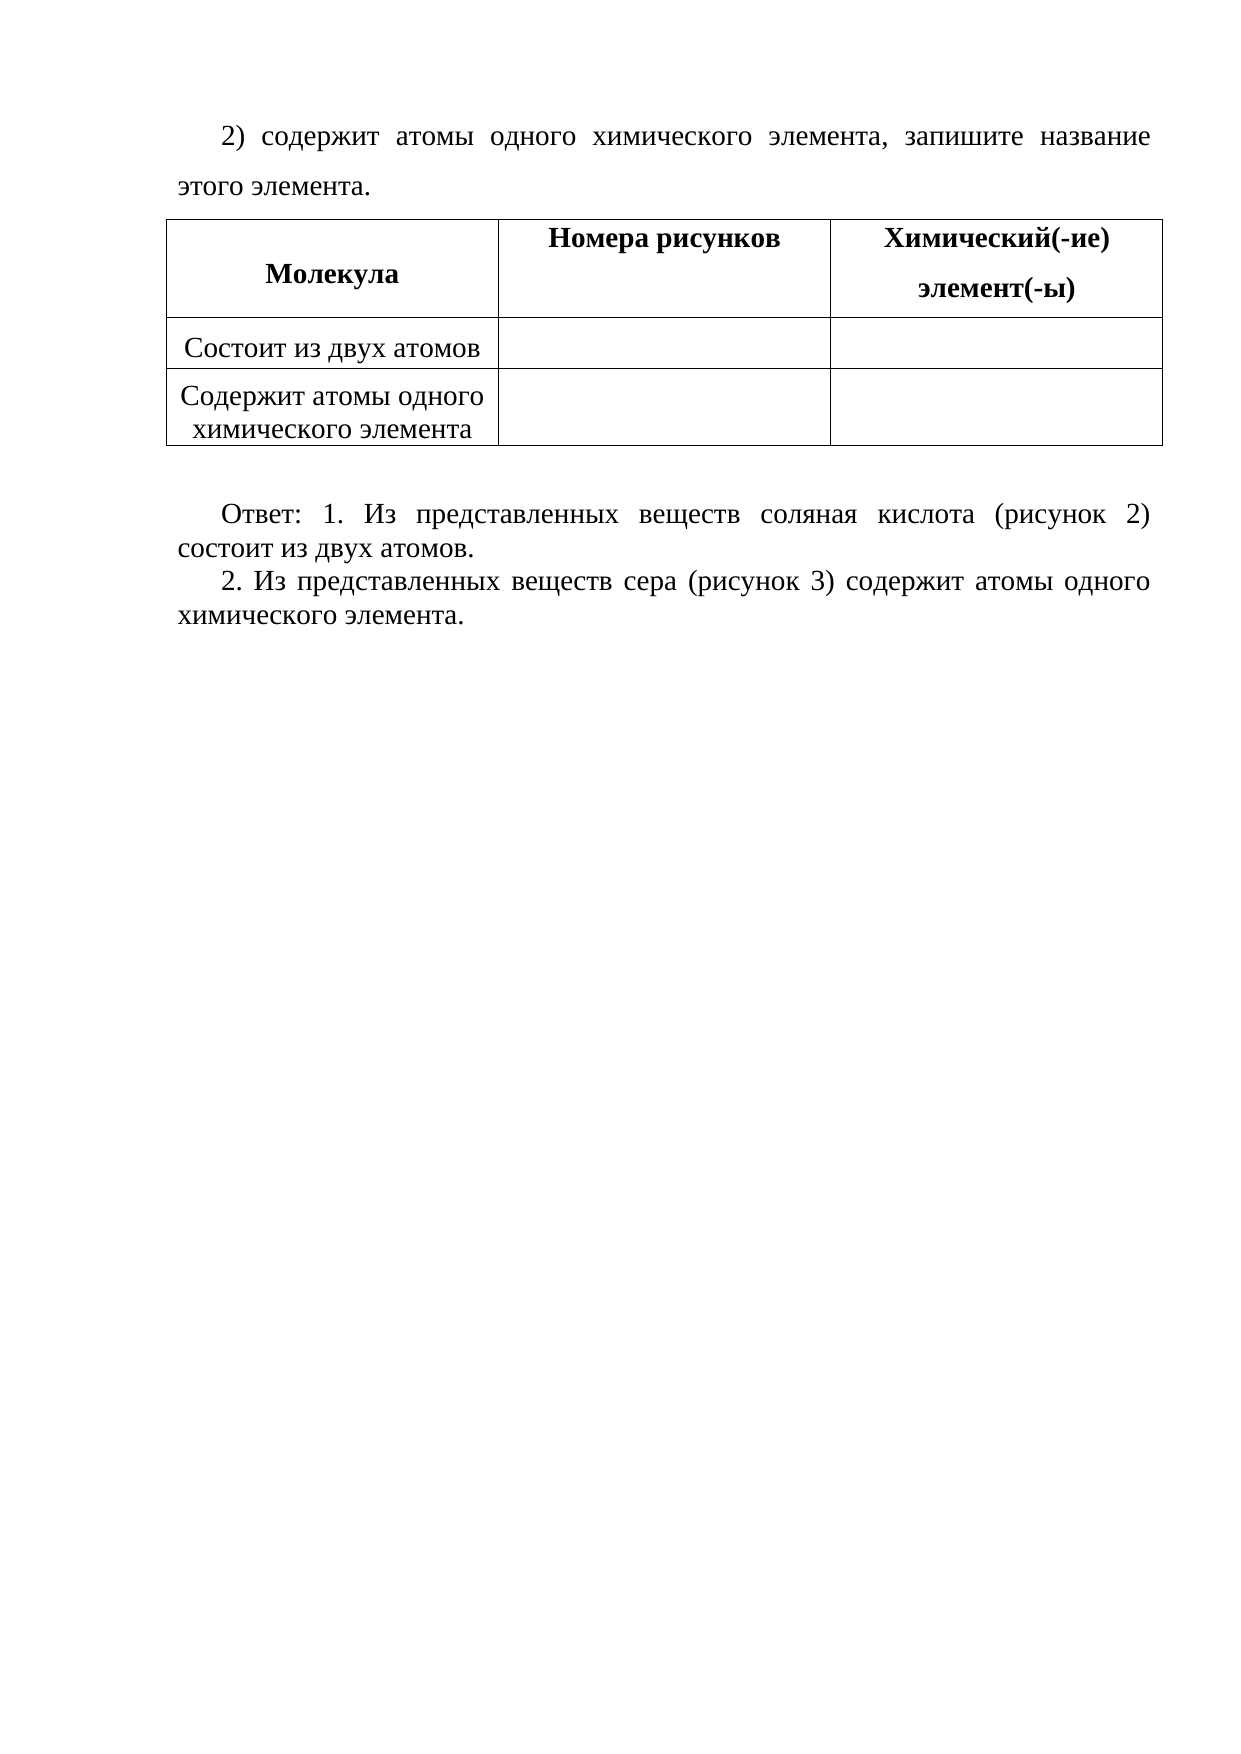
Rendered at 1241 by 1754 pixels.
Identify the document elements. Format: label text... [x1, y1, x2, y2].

table_cell Состоит из двух атомов [167, 318, 498, 368]
table_cell Содержит атомы одного химического элемента [167, 369, 498, 445]
table_cell [499, 369, 830, 445]
table_header Номера рисунков [499, 220, 830, 317]
text 2) содержит атомы одного химического элемента, запишите название этого элемента. [177, 118, 1152, 202]
table_cell [831, 318, 1162, 368]
table_header Химический(-ие) элемент(-ы) [831, 220, 1162, 317]
table_header Молекула [167, 220, 498, 317]
text Ответ: 1. Из представленных веществ соляная кислота (рисунок 2) состоит из двух атомов. [177, 496, 1152, 563]
table_cell [831, 369, 1162, 445]
table_cell [499, 318, 830, 368]
text 2. Из представленных веществ сера (рисунок 3) содержит атомы одного химического элемента. [177, 563, 1152, 630]
